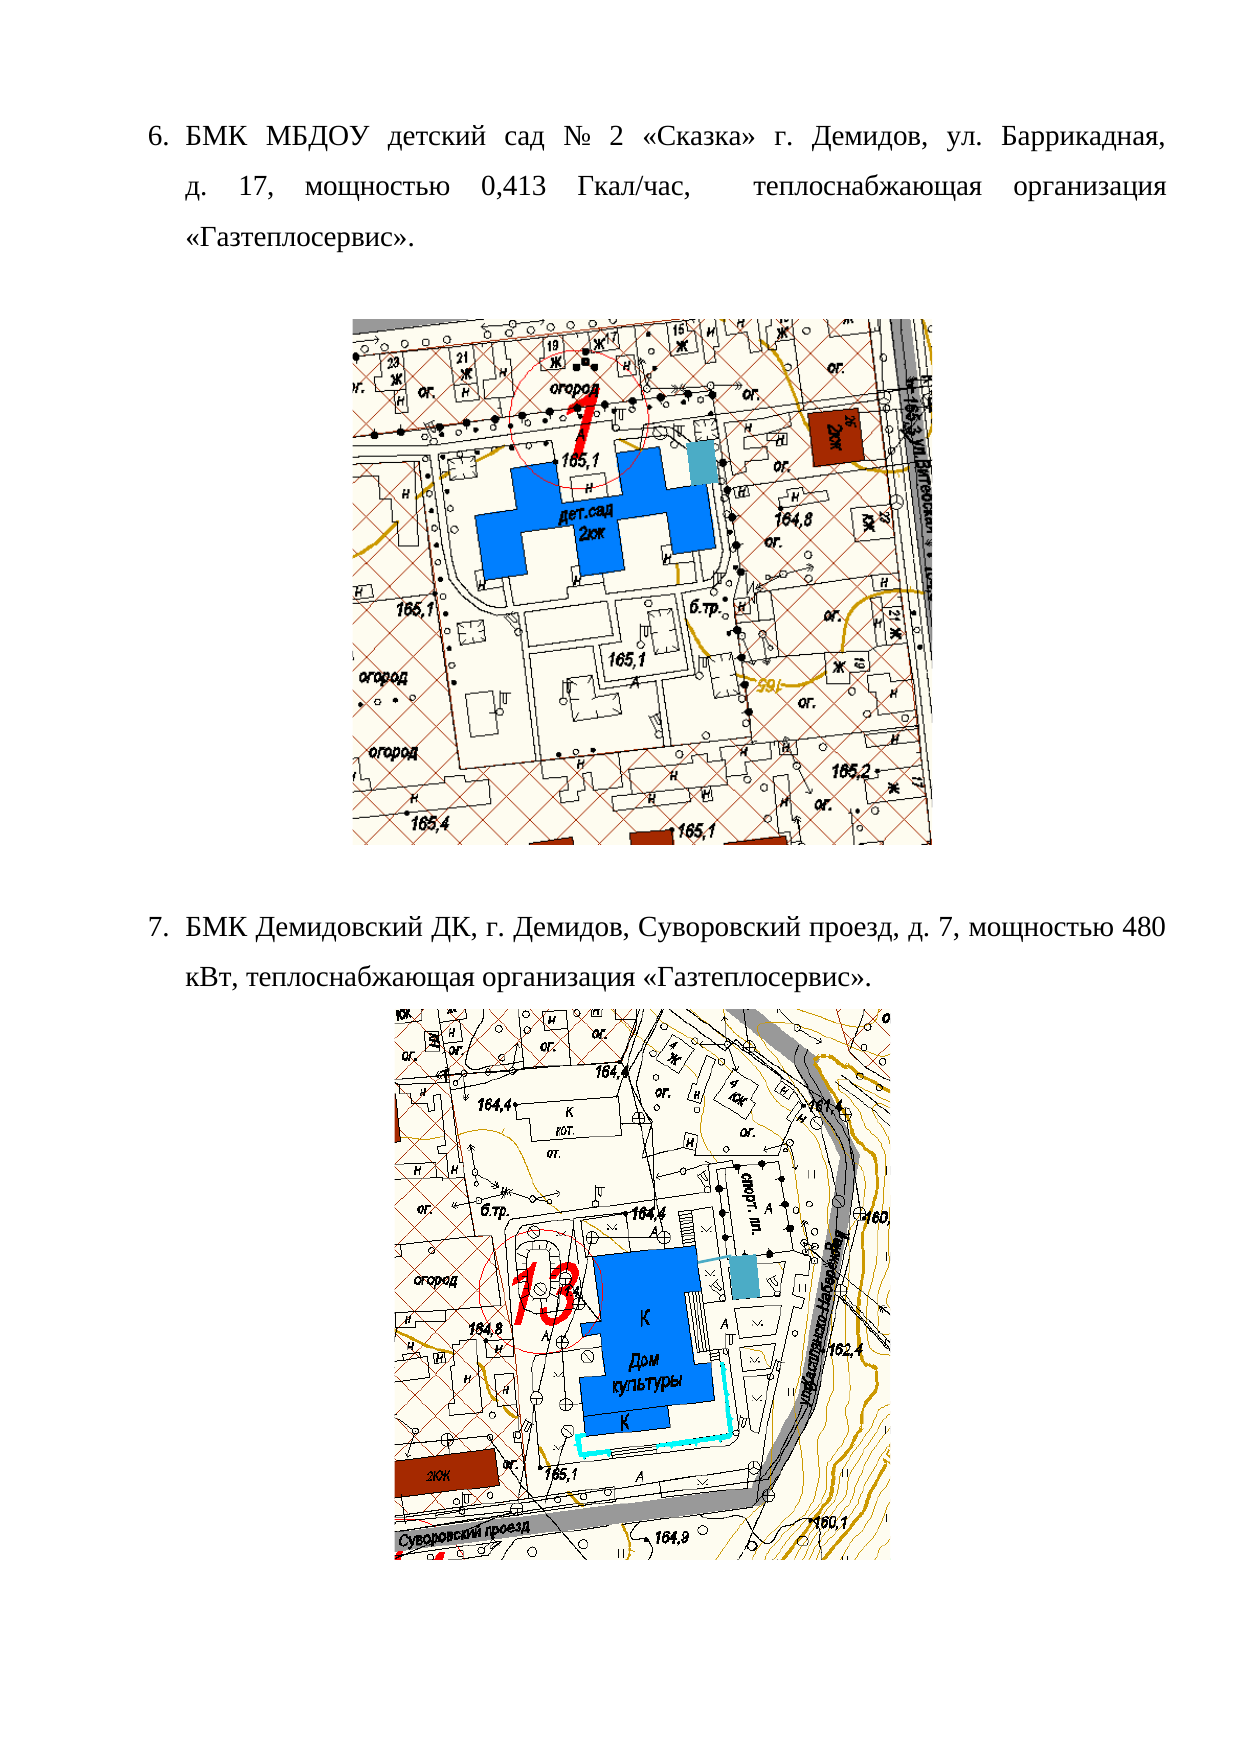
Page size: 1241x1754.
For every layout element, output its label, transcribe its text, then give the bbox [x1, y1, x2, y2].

picture [394, 1009, 891, 1560]
list БМК МБДОУ детский сад № 2 «Сказка» г. Демидов, ул. Баррикадная, д. 17, мощностью 0,413 Гкал/час, теплоснабжающая организация «Газтеплосервис». [148, 118, 1167, 252]
list БМК Демидовский ДК, г. Демидов, Суворовский проезд, д. 7, мощностью 480 кВт, теплоснабжающая организация «Газтеплосервис». [148, 909, 1167, 993]
picture [352, 319, 933, 845]
